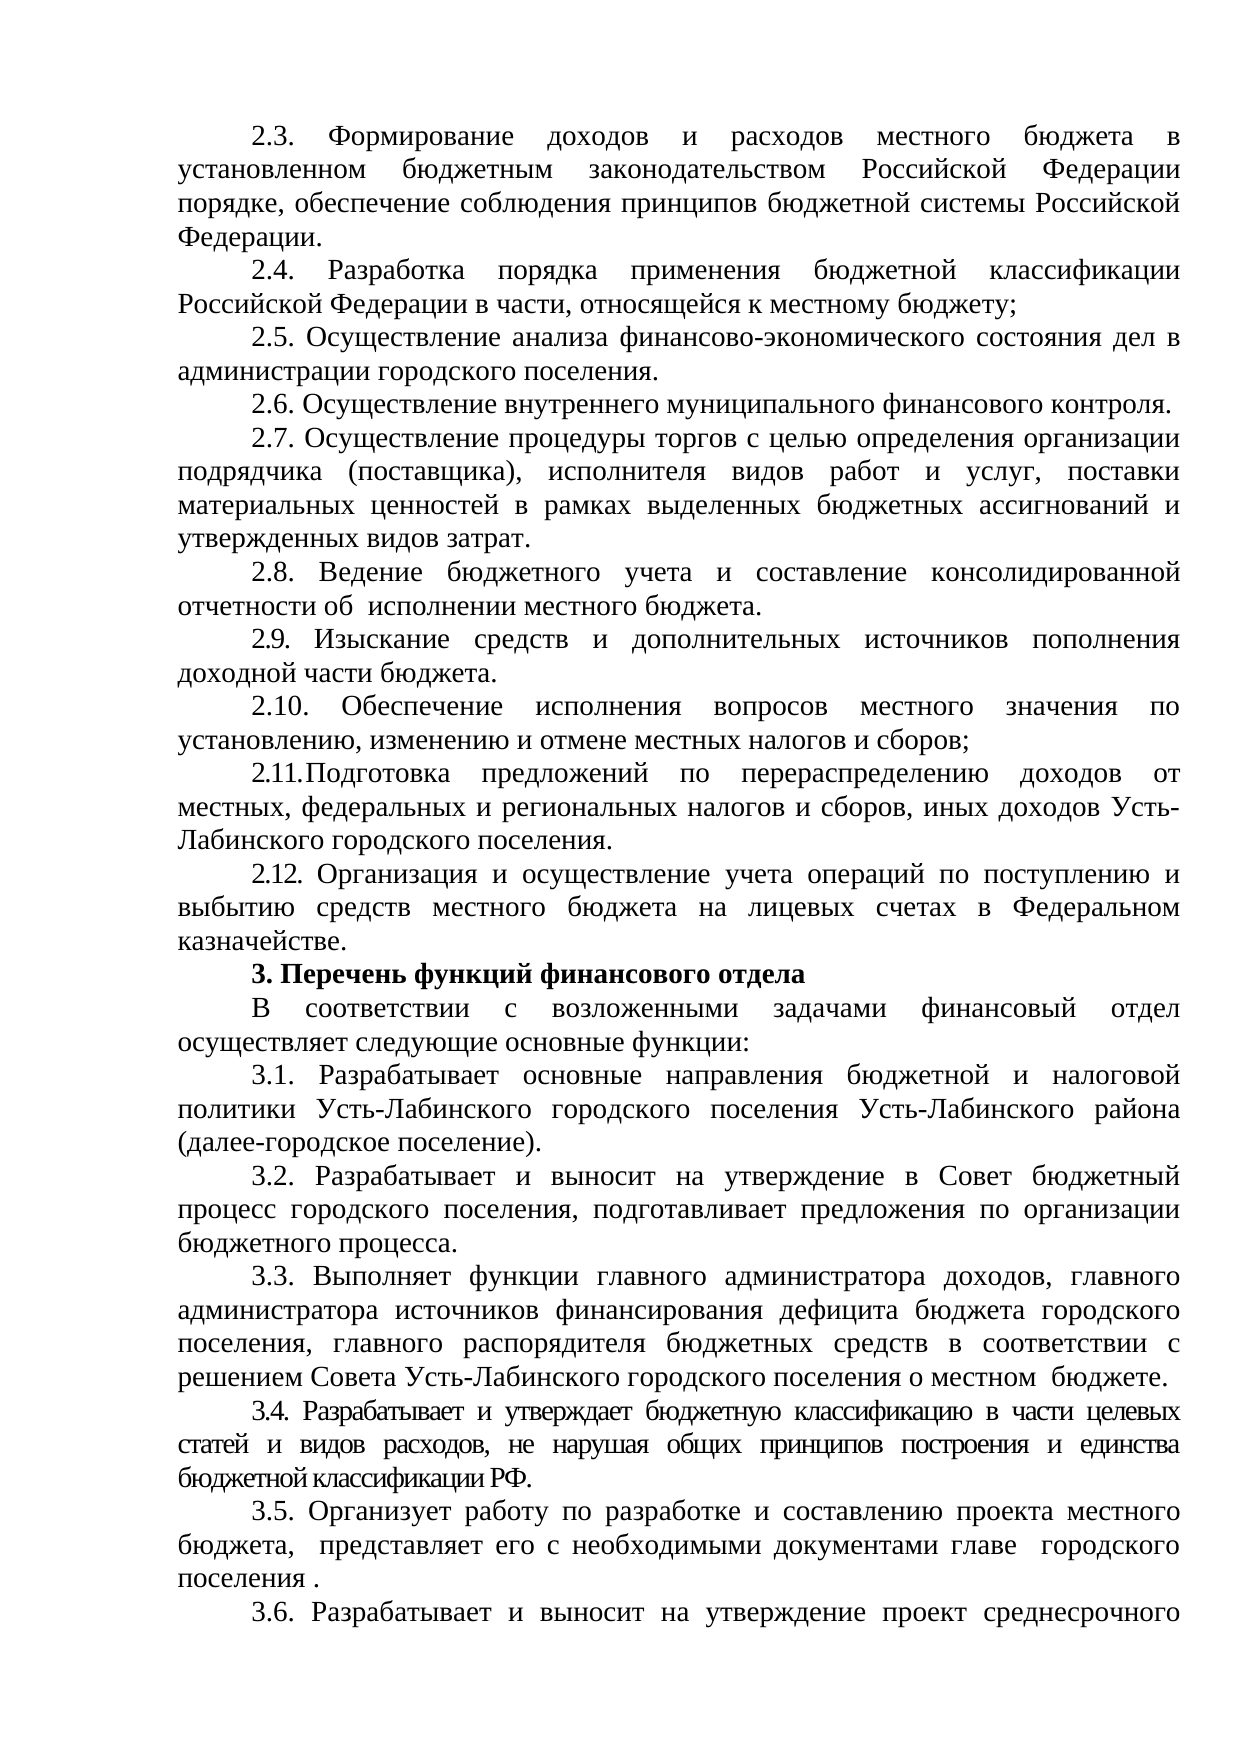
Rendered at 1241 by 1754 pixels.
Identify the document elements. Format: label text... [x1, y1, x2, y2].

text 2.3. Формирование доходов и расходов местного бюджета в установленном бюджетным законодательством Российской Федерации порядке, обеспечение соблюдения принципов бюджетной системы Российской Федерации. [177, 118, 1181, 252]
text 3.1. Разрабатывает основные направления бюджетной и налоговой политики Усть-Лабинского городского поселения Усть-Лабинского района (далее-городское поселение). [177, 1057, 1181, 1158]
text 2.10. Обеспечение исполнения вопросов местного значения по установлению, изменению и отмене местных налогов и сборов; [177, 688, 1181, 755]
text 2.12. Организация и осуществление учета операций по поступлению и выбытию средств местного бюджета на лицевых счетах в Федеральном казначействе. [177, 856, 1181, 957]
text 3.4. Разрабатывает и утверждает бюджетную классификацию в части целевых статей и видов расходов, не нарушая общих принципов построения и единства бюджетной классификации РФ. [177, 1393, 1181, 1493]
text 2.8. Ведение бюджетного учета и составление консолидированной отчетности об исполнении местного бюджета. [177, 554, 1181, 621]
text 3.5. Организует работу по разработке и составлению проекта местного бюджета, представляет его с необходимыми документами главе городского поселения . [177, 1493, 1181, 1594]
text 2.7. Осуществление процедуры торгов с целью определения организации подрядчика (поставщика), исполнителя видов работ и услуг, поставки материальных ценностей в рамках выделенных бюджетных ассигнований и утвержденных видов затрат. [177, 420, 1181, 554]
text 2.5. Осуществление анализа финансово-экономического состояния дел в администрации городского поселения. [177, 319, 1181, 386]
text 2.6. Осуществление внутреннего муниципального финансового контроля. [177, 386, 1181, 420]
text 3.2. Разрабатывает и выносит на утверждение в Совет бюджетный процесс городского поселения, подготавливает предложения по организации бюджетного процесса. [177, 1158, 1181, 1258]
text 2.4. Разработка порядка применения бюджетной классификации Российской Федерации в части, относящейся к местному бюджету; [177, 252, 1181, 319]
text 2.11. Подготовка предложений по перераспределению доходов от местных, федеральных и региональных налогов и сборов, иных доходов Усть-Лабинского городского поселения. [177, 755, 1181, 856]
text В соответствии с возложенными задачами финансовый отдел осуществляет следующие основные функции: [177, 990, 1181, 1057]
text 3.3. Выполняет функции главного администратора доходов, главного администратора источников финансирования дефицита бюджета городского поселения, главного распорядителя бюджетных средств в соответствии с решением Совета Усть-Лабинского городского поселения о местном бюджете. [177, 1258, 1181, 1393]
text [177, 1594, 1181, 1627]
text 3. Перечень функций финансового отдела [177, 957, 1181, 990]
text 2.9. Изыскание средств и дополнительных источников пополнения доходной части бюджета. [177, 621, 1181, 688]
